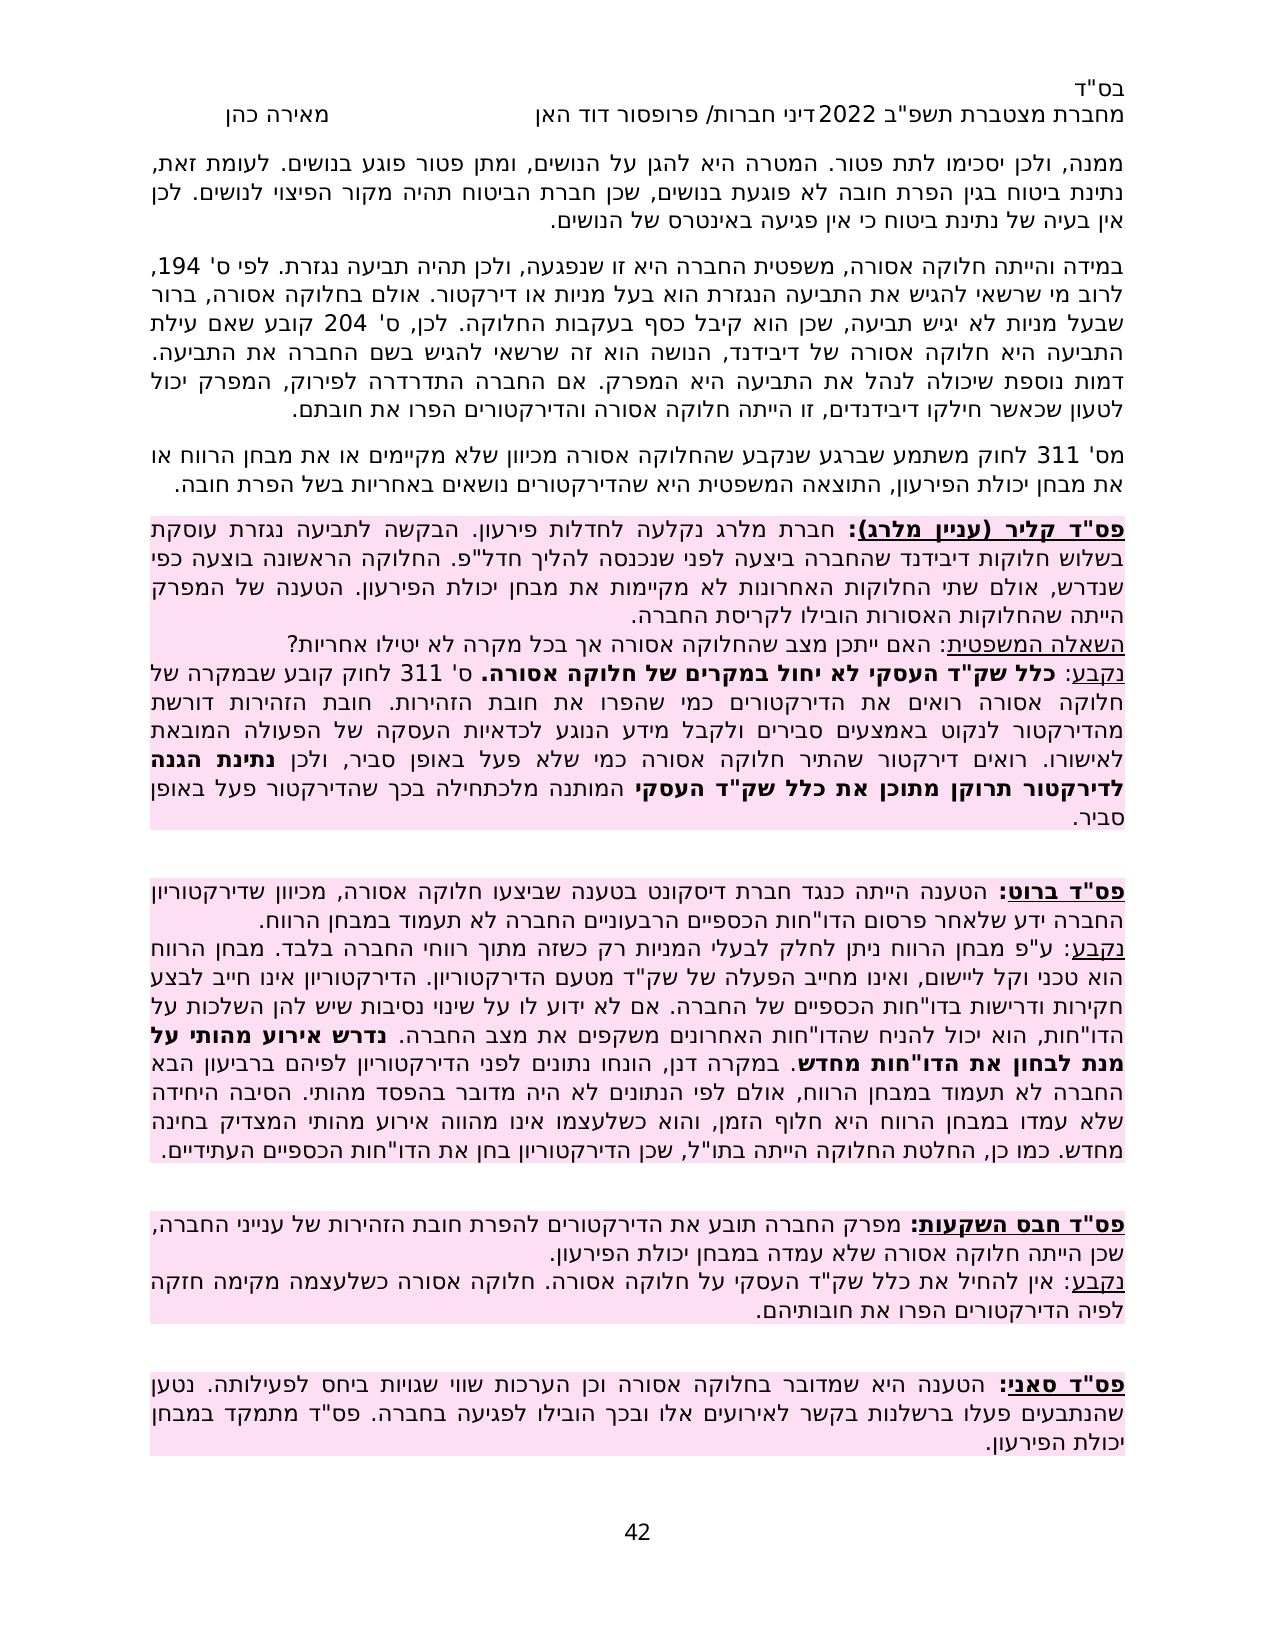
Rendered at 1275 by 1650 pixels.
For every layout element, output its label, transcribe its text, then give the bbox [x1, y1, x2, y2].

text נקבע: ע"פ מבחן הרווח ניתן לחלק לבעלי המניות רק כשזה מתוך רווחי החברה בלבד. מבחן הרווח הוא טכני וקל ליישום, ואינו מחייב הפעלה של שק"ד מטעם הדירקטוריון. הדירקטוריון אינו חייב לבצע חקירות ודרישות בדו"חות הכספיים של החברה. אם לא ידוע לו על שינוי נסיבות שיש להן השלכות על הדו"חות, הוא יכול להניח שהדו"חות האחרונים משקפים את מצב החברה. נדרש אירוע מהותי על מנת לבחון את הדו"חות מחדש. במקרה דנן, הונחו נתונים לפני הדירקטוריון לפיהם ברביעון הבא החברה לא תעמוד במבחן הרווח, אולם לפי הנתונים לא היה מדובר בהפסד מהותי. הסיבה היחידה שלא עמדו במבחן הרווח היא חלוף הזמן, והוא כשלעצמו אינו מהווה אירוע מהותי המצדיק בחינה מחדש. כמו כן, החלטת החלוקה הייתה בתו"ל, שכן הדירקטוריון בחן את הדו"חות הכספיים העתידיים. [150, 936, 1125, 1163]
text נקבע: כלל שק"ד העסקי לא יחול במקרים של חלוקה אסורה. ס' 311 לחוק קובע שבמקרה של חלוקה אסורה רואים את הדירקטורים כמי שהפרו את חובת הזהירות. חובת הזהירות דורשת מהדירקטור לנקוט באמצעים סבירים ולקבל מידע הנוגע לכדאיות העסקה של הפעולה המובאת לאישורו. רואים דירקטור שהתיר חלוקה אסורה כמי שלא פעל באופן סביר, ולכן נתינת הגנה לדירקטור תרוקן מתוכן את כלל שק"ד העסקי המותנה מלכתחילה בכך שהדירקטור פעל באופן סביר. [150, 660, 1125, 830]
text מס' 311 לחוק משתמע שברגע שנקבע שהחלוקה אסורה מכיוון שלא מקיימים או את מבחן הרווח או את מבחן יכולת הפירעון, התוצאה המשפטית היא שהדירקטורים נושאים באחריות בשל הפרת חובה. [150, 442, 1125, 497]
text השאלה המשפטית: האם ייתכן מצב שהחלוקה אסורה אך בכל מקרה לא יטילו אחריות? [150, 631, 1125, 658]
text פס"ד חבס השקעות: מפרק החברה תובע את הדירקטורים להפרת חובת הזהירות של ענייני החברה, שכן הייתה חלוקה אסורה שלא עמדה במבחן יכולת הפירעון. [150, 1211, 1125, 1266]
text פס"ד סאני: הטענה היא שמדובר בחלוקה אסורה וכן הערכות שווי שגויות ביחס לפעילותה. נטען שהנתבעים פעלו ברשלנות בקשר לאירועים אלו ובכך הובילו לפגיעה בחברה. פס"ד מתמקד במבחן יכולת הפירעון. [150, 1372, 1125, 1456]
text פס"ד ברוט: הטענה הייתה כנגד חברת דיסקונט בטענה שביצעו חלוקה אסורה, מכיוון שדירקטוריון החברה ידע שלאחר פרסום הדו"חות הכספיים הרבעוניים החברה לא תעמוד במבחן הרווח. [150, 878, 1125, 933]
text במידה והייתה חלוקה אסורה, משפטית החברה היא זו שנפגעה, ולכן תהיה תביעה נגזרת. לפי ס' 194, לרוב מי שרשאי להגיש את התביעה הנגזרת הוא בעל מניות או דירקטור. אולם בחלוקה אסורה, ברור שבעל מניות לא יגיש תביעה, שכן הוא קיבל כסף בעקבות החלוקה. לכן, ס' 204 קובע שאם עילת התביעה היא חלוקה אסורה של דיבידנד, הנושה הוא זה שרשאי להגיש בשם החברה את התביעה. דמות נוספת שיכולה לנהל את התביעה היא המפרק. אם החברה התדרדרה לפירוק, המפרק יכול לטעון שכאשר חילקו דיבידנדים, זו הייתה חלוקה אסורה והדירקטורים הפרו את חובתם. [150, 253, 1125, 423]
text פס"ד קליר (עניין מלרג): חברת מלרג נקלעה לחדלות פירעון. הבקשה לתביעה נגזרת עוסקת בשלוש חלוקות דיבידנד שהחברה ביצעה לפני שנכנסה להליך חדל"פ. החלוקה הראשונה בוצעה כפי שנדרש, אולם שתי החלוקות האחרונות לא מקיימות את מבחן יכולת הפירעון. הטענה של המפרק הייתה שהחלוקות האסורות הובילו לקריסת החברה. [150, 516, 1125, 629]
text נקבע: אין להחיל את כלל שק"ד העסקי על חלוקה אסורה. חלוקה אסורה כשלעצמה מקימה חזקה לפיה הדירקטורים הפרו את חובותיהם. [150, 1268, 1125, 1324]
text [150, 150, 1125, 234]
